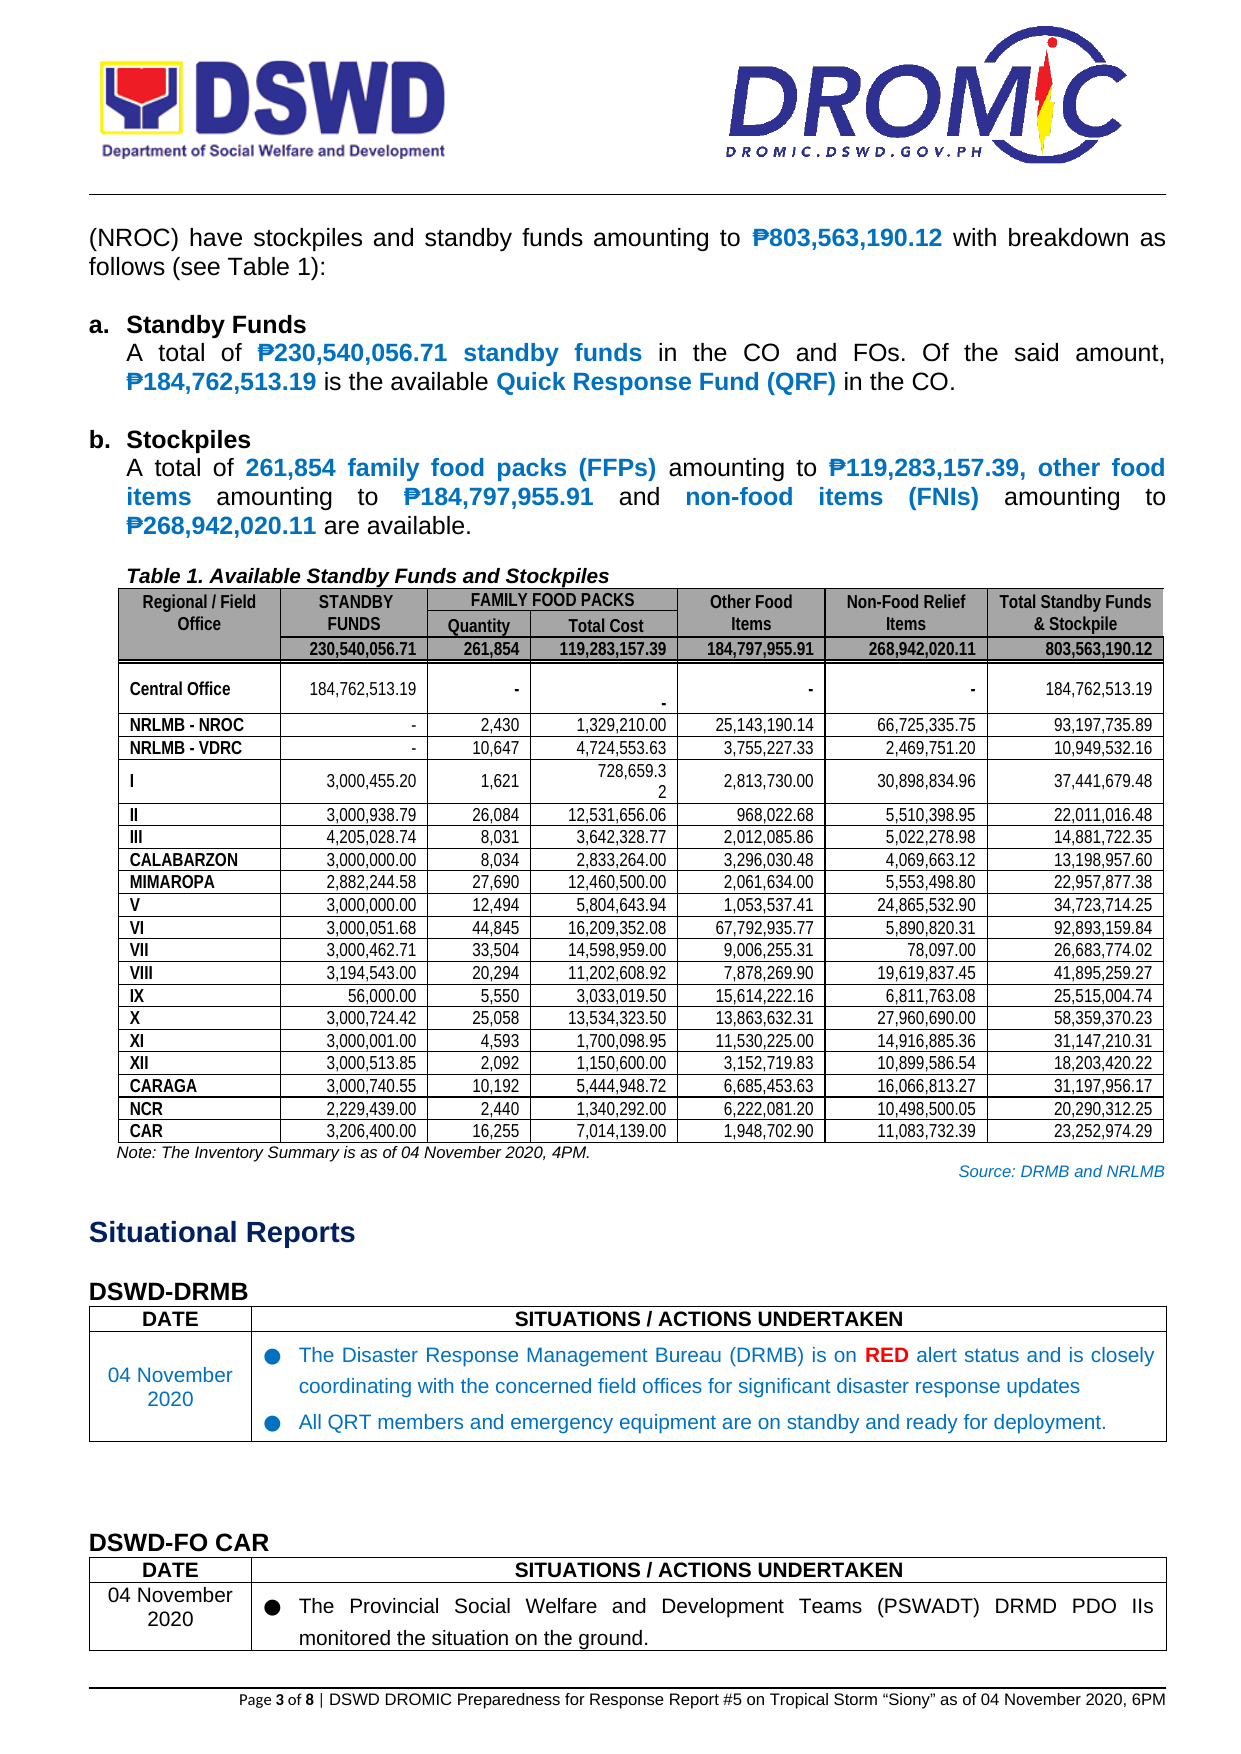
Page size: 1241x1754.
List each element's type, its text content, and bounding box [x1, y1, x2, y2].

table_cell 14,598,959.00 [531, 939, 677, 961]
table_cell 3,000,462.71 [281, 939, 427, 961]
table_cell 119,283,157.39 [531, 638, 677, 659]
table_cell 3,000,724.42 [281, 1007, 427, 1029]
table_cell 27,690 [428, 871, 530, 893]
table_cell - [678, 664, 824, 713]
table_cell 3,296,030.48 [678, 849, 824, 870]
table_cell 2,061,634.00 [678, 871, 824, 893]
table_header Total Standby Funds & Stockpile [988, 589, 1163, 636]
table_header Other Food Items [678, 589, 824, 636]
table_cell 2,430 [428, 714, 530, 736]
table_cell NRLMB - NROC [119, 714, 280, 736]
table_cell 44,845 [428, 917, 530, 938]
table_cell VI [119, 917, 280, 938]
table_header SITUATIONS / ACTIONS UNDERTAKEN [252, 1558, 1166, 1582]
table_cell 4,724,553.63 [531, 737, 677, 758]
table_cell 2,229,439.00 [281, 1098, 427, 1119]
table_cell 2,833,264.00 [531, 849, 677, 870]
table_cell 12,494 [428, 894, 530, 916]
table_cell 11,083,732.39 [826, 1120, 987, 1142]
table_cell 3,033,019.50 [531, 985, 677, 1006]
table_cell 20,290,312.25 [988, 1098, 1163, 1119]
table_cell XI [119, 1030, 280, 1051]
table_cell - [531, 664, 677, 713]
table_cell 10,192 [428, 1075, 530, 1096]
table_cell 1,150,600.00 [531, 1052, 677, 1074]
table_header DATE [90, 1307, 251, 1331]
table_cell 04 November 2020 [90, 1583, 251, 1650]
table_cell - [826, 664, 987, 713]
table_cell 18,203,420.22 [988, 1052, 1163, 1074]
table_cell 4,069,663.12 [826, 849, 987, 870]
table_cell - [428, 664, 530, 713]
table_header Non-Food Relief Items [826, 589, 987, 636]
table_cell 6,811,763.08 [826, 985, 987, 1006]
table_cell 3,206,400.00 [281, 1120, 427, 1142]
text A total of 261,854 family food packs (FFPs) amounting to ₱119,283,157.39, other food items amounting to ₱184,797,955.91 and non-food items (FNIs) amounting to ₱268,942,020.11 are available. [126, 453, 1166, 539]
table_cell 37,441,679.48 [988, 760, 1163, 803]
text Source: DRMB and NRLMB [89, 1162, 1166, 1181]
table_cell 12,531,656.06 [531, 804, 677, 825]
table_cell 1,948,702.90 [678, 1120, 824, 1142]
list Standby Funds [89, 309, 1166, 338]
table_cell 3,000,051.68 [281, 917, 427, 938]
table_cell 268,942,020.11 [826, 638, 987, 659]
table_cell 31,197,956.17 [988, 1075, 1163, 1096]
table_cell 16,255 [428, 1120, 530, 1142]
table_cell 16,209,352.08 [531, 917, 677, 938]
table_cell 261,854 [428, 638, 530, 659]
table_cell 2,092 [428, 1052, 530, 1074]
table_cell 2,882,244.58 [281, 871, 427, 893]
table_cell 14,916,885.36 [826, 1030, 987, 1051]
table_header FAMILY FOOD PACKS [428, 589, 677, 610]
table_cell 24,865,532.90 [826, 894, 987, 916]
table_cell Total Cost [531, 611, 677, 636]
table_cell 04 November 2020 [90, 1332, 251, 1441]
table_cell 5,444,948.72 [531, 1075, 677, 1096]
table_cell 12,460,500.00 [531, 871, 677, 893]
table_header STANDBY FUNDS [281, 589, 427, 636]
table_header DATE [90, 1558, 251, 1582]
table_cell 58,359,370.23 [988, 1007, 1163, 1029]
table_cell 10,899,586.54 [826, 1052, 987, 1074]
table_cell X [119, 1007, 280, 1029]
table_cell 3,000,740.55 [281, 1075, 427, 1096]
table_cell IX [119, 985, 280, 1006]
subtitle Situational Reports [89, 1214, 1166, 1248]
table_cell 26,084 [428, 804, 530, 825]
table_cell 10,949,532.16 [988, 737, 1163, 758]
table_cell 14,881,722.35 [988, 826, 1163, 848]
table_cell 11,530,225.00 [678, 1030, 824, 1051]
table_cell 78,097.00 [826, 939, 987, 961]
table_cell 11,202,608.92 [531, 962, 677, 983]
table_cell 1,329,210.00 [531, 714, 677, 736]
list Stockpiles [89, 424, 1166, 453]
table_cell 66,725,335.75 [826, 714, 987, 736]
table_cell - [281, 737, 427, 758]
table_cell 2,440 [428, 1098, 530, 1119]
table_cell 2,813,730.00 [678, 760, 824, 803]
table_cell 93,197,735.89 [988, 714, 1163, 736]
table_cell 22,011,016.48 [988, 804, 1163, 825]
table_cell 6,222,081.20 [678, 1098, 824, 1119]
table_cell 19,619,837.45 [826, 962, 987, 983]
table_cell CAR [119, 1120, 280, 1142]
table_cell 56,000.00 [281, 985, 427, 1006]
table_cell 34,723,714.25 [988, 894, 1163, 916]
picture [718, 25, 1132, 163]
table_cell 7,014,139.00 [531, 1120, 677, 1142]
table_cell 3,000,455.20 [281, 760, 427, 803]
table_cell NRLMB - VDRC [119, 737, 280, 758]
table_cell 5,550 [428, 985, 530, 1006]
table_cell 3,000,513.85 [281, 1052, 427, 1074]
table_cell 184,762,513.19 [281, 664, 427, 713]
table_cell 230,540,056.71 [281, 638, 427, 659]
table_cell II [119, 804, 280, 825]
table_cell 5,890,820.31 [826, 917, 987, 938]
table_cell 3,000,000.00 [281, 894, 427, 916]
table_cell 7,878,269.90 [678, 962, 824, 983]
table_cell 41,895,259.27 [988, 962, 1163, 983]
table_cell 20,294 [428, 962, 530, 983]
table_cell 184,797,955.91 [678, 638, 824, 659]
table_cell 25,143,190.14 [678, 714, 824, 736]
table_cell I [119, 760, 280, 803]
table_cell 8,034 [428, 849, 530, 870]
table_cell 10,647 [428, 737, 530, 758]
table_cell NCR [119, 1098, 280, 1119]
table_cell 803,563,190.12 [988, 638, 1163, 659]
table_cell Central Office [119, 664, 280, 713]
table_header SITUATIONS / ACTIONS UNDERTAKEN [252, 1307, 1166, 1331]
table_cell 8,031 [428, 826, 530, 848]
text A total of ₱230,540,056.71 standby funds in the CO and FOs. Of the said amount, ₱184,762,513.19 is the available Quick Response Fund (QRF) in the CO. [126, 338, 1166, 396]
table_header Regional / Field Office [119, 589, 280, 659]
table_cell 3,000,001.00 [281, 1030, 427, 1051]
table_cell 2,469,751.20 [826, 737, 987, 758]
table_cell VII [119, 939, 280, 961]
table_cell 25,515,004.74 [988, 985, 1163, 1006]
table_cell 13,534,323.50 [531, 1007, 677, 1029]
text Note: The Inventory Summary is as of 04 November 2020, 4PM. [89, 1143, 1166, 1162]
table_cell 3,152,719.83 [678, 1052, 824, 1074]
table_cell 1,340,292.00 [531, 1098, 677, 1119]
table_cell 67,792,935.77 [678, 917, 824, 938]
table_cell 92,893,159.84 [988, 917, 1163, 938]
table_cell 3,642,328.77 [531, 826, 677, 848]
table_cell 4,593 [428, 1030, 530, 1051]
table_cell 3,000,000.00 [281, 849, 427, 870]
text DSWD-FO CAR [89, 1528, 1166, 1557]
table_cell - [281, 714, 427, 736]
table_cell V [119, 894, 280, 916]
table_cell CALABARZON [119, 849, 280, 870]
table_cell 968,022.68 [678, 804, 824, 825]
table_cell 2,012,085.86 [678, 826, 824, 848]
table_cell 184,762,513.19 [988, 664, 1163, 713]
table_cell 23,252,974.29 [988, 1120, 1163, 1142]
table_cell 22,957,877.38 [988, 871, 1163, 893]
table_cell 31,147,210.31 [988, 1030, 1163, 1051]
table_cell III [119, 826, 280, 848]
table_cell 10,498,500.05 [826, 1098, 987, 1119]
table_cell 728,659.32 [531, 760, 677, 803]
table_cell 30,898,834.96 [826, 760, 987, 803]
table_cell XII [119, 1052, 280, 1074]
table_cell 3,000,938.79 [281, 804, 427, 825]
table_cell 3,755,227.33 [678, 737, 824, 758]
table_cell 5,022,278.98 [826, 826, 987, 848]
table_cell CARAGA [119, 1075, 280, 1096]
picture [88, 57, 458, 164]
table_cell VIII [119, 962, 280, 983]
table_cell 1,053,537.41 [678, 894, 824, 916]
table_cell 13,198,957.60 [988, 849, 1163, 870]
table_cell 26,683,774.02 [988, 939, 1163, 961]
table_cell 15,614,222.16 [678, 985, 824, 1006]
table_cell 1,700,098.95 [531, 1030, 677, 1051]
table_cell 13,863,632.31 [678, 1007, 824, 1029]
table_cell MIMAROPA [119, 871, 280, 893]
text Table 1. Available Standby Funds and Stockpiles [89, 563, 1166, 587]
table_cell 4,205,028.74 [281, 826, 427, 848]
table_cell 27,960,690.00 [826, 1007, 987, 1029]
table_cell 5,804,643.94 [531, 894, 677, 916]
table_cell 1,621 [428, 760, 530, 803]
table_cell 33,504 [428, 939, 530, 961]
table_cell 5,553,498.80 [826, 871, 987, 893]
table_cell 5,510,398.95 [826, 804, 987, 825]
text DSWD-DRMB [89, 1277, 1166, 1306]
table_cell 16,066,813.27 [826, 1075, 987, 1096]
table_cell Quantity [428, 611, 530, 636]
table_cell 9,006,255.31 [678, 939, 824, 961]
table_cell 25,058 [428, 1007, 530, 1029]
table_cell 6,685,453.63 [678, 1075, 824, 1096]
table_cell The Disaster Response Management Bureau (DRMB) is on RED alert status and is closely coordinating with the concerned field offices for significant disaster response updates All QRT members and emergency equipment are on standby and ready for deployment. [252, 1332, 1166, 1441]
table_cell 3,194,543.00 [281, 962, 427, 983]
